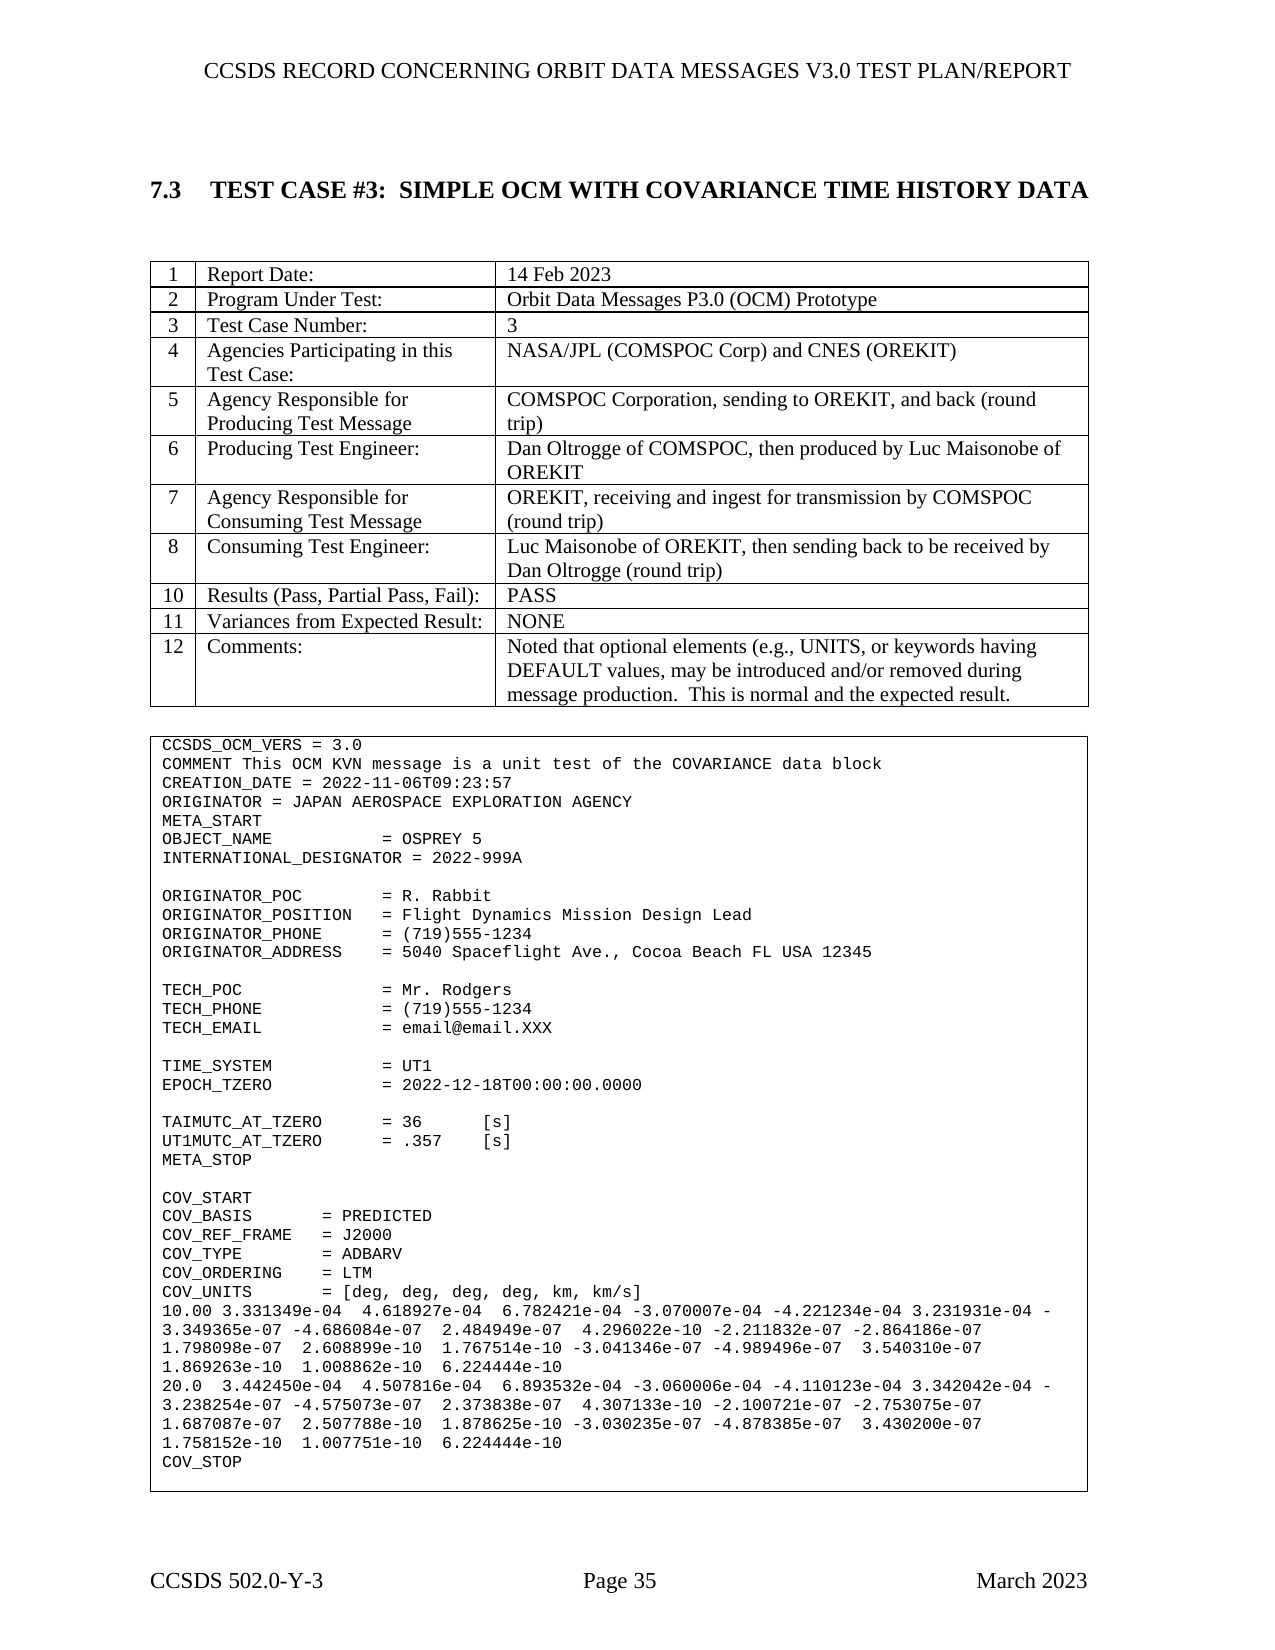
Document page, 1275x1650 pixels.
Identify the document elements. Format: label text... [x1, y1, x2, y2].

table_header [151, 737, 1087, 1491]
table_cell 7 [151, 485, 195, 533]
table_cell Orbit Data Messages P3.0 (OCM) Prototype [496, 288, 1088, 311]
table_cell Agencies Participating in this Test Case: [196, 338, 495, 386]
table_cell NASA/JPL (COMSPOC Corp) and CNES (OREKIT) [496, 338, 1088, 386]
table_cell Test Case Number: [196, 313, 495, 337]
table_cell Dan Oltrogge of COMSPOC, then produced by Luc Maisonobe of OREKIT [496, 436, 1088, 484]
table_cell 6 [151, 436, 195, 484]
table_cell 5 [151, 387, 195, 435]
table_cell 11 [151, 609, 195, 633]
table_header 14 Feb 2023 [496, 262, 1088, 286]
table_cell 3 [496, 313, 1088, 337]
table_header 1 [151, 262, 195, 286]
table_cell Results (Pass, Partial Pass, Fail): [196, 584, 495, 607]
table_cell COMSPOC Corporation, sending to OREKIT, and back (round trip) [496, 387, 1088, 435]
table_cell Luc Maisonobe of OREKIT, then sending back to be received by Dan Oltrogge (round trip) [496, 534, 1088, 582]
table_cell Program Under Test: [196, 288, 495, 311]
table_cell Variances from Expected Result: [196, 609, 495, 633]
table_cell PASS [496, 584, 1088, 607]
table_cell 2 [151, 288, 195, 311]
table_cell 3 [151, 313, 195, 337]
table_cell Agency Responsible for Producing Test Message [196, 387, 495, 435]
table_cell OREKIT, receiving and ingest for transmission by COMSPOC (round trip) [496, 485, 1088, 533]
table_cell Comments: [196, 634, 495, 706]
table_cell Agency Responsible for Consuming Test Message [196, 485, 495, 533]
table_cell Producing Test Engineer: [196, 436, 495, 484]
table_cell 8 [151, 534, 195, 582]
table_cell Noted that optional elements (e.g., UNITS, or keywords having DEFAULT values, may be introduced and/or removed during message production. This is normal and the expected result. [496, 634, 1088, 706]
table_header Report Date: [196, 262, 495, 286]
table_cell 10 [151, 584, 195, 607]
subtitle Test Case #3: Simple OCM with covariance time history data [150, 175, 1125, 204]
table_cell 12 [151, 634, 195, 706]
table_cell 4 [151, 338, 195, 386]
table_cell NONE [496, 609, 1088, 633]
table_cell Consuming Test Engineer: [196, 534, 495, 582]
